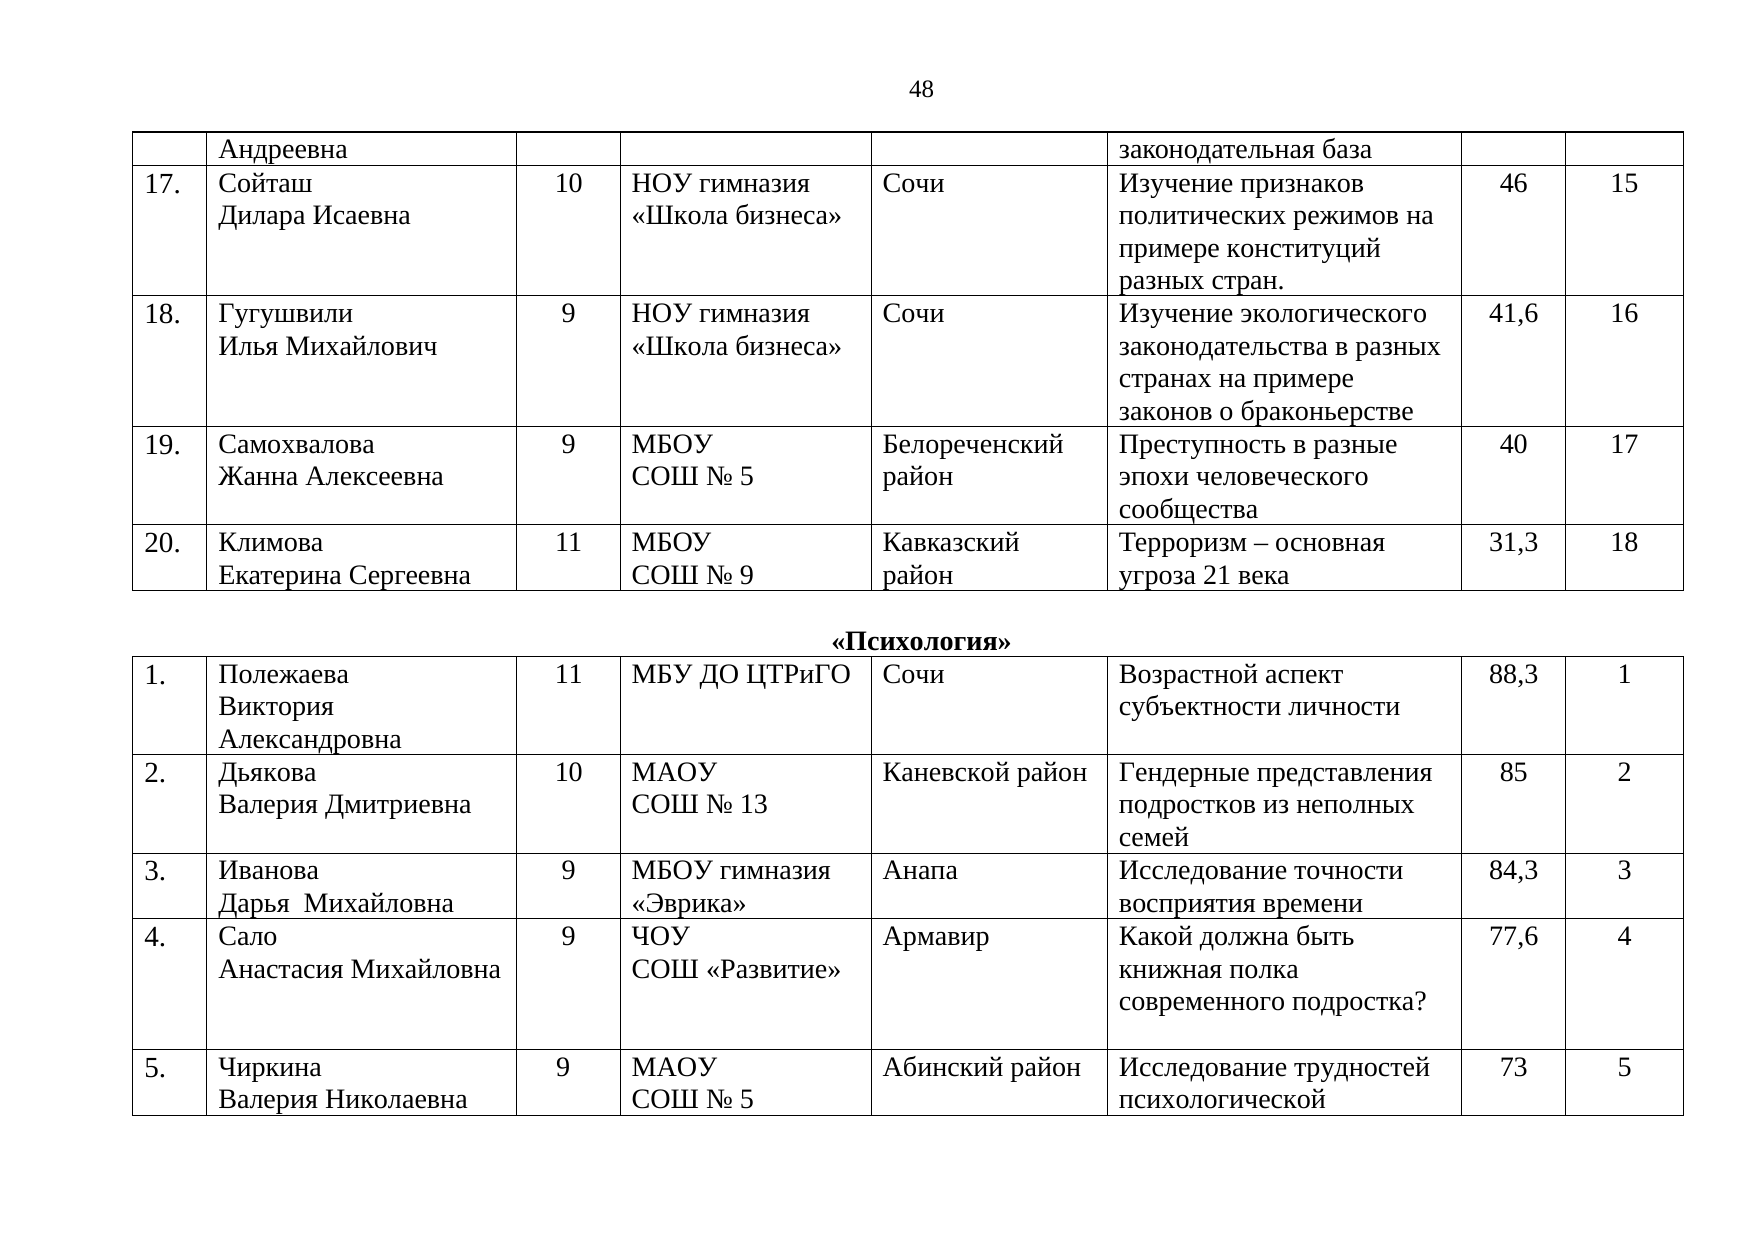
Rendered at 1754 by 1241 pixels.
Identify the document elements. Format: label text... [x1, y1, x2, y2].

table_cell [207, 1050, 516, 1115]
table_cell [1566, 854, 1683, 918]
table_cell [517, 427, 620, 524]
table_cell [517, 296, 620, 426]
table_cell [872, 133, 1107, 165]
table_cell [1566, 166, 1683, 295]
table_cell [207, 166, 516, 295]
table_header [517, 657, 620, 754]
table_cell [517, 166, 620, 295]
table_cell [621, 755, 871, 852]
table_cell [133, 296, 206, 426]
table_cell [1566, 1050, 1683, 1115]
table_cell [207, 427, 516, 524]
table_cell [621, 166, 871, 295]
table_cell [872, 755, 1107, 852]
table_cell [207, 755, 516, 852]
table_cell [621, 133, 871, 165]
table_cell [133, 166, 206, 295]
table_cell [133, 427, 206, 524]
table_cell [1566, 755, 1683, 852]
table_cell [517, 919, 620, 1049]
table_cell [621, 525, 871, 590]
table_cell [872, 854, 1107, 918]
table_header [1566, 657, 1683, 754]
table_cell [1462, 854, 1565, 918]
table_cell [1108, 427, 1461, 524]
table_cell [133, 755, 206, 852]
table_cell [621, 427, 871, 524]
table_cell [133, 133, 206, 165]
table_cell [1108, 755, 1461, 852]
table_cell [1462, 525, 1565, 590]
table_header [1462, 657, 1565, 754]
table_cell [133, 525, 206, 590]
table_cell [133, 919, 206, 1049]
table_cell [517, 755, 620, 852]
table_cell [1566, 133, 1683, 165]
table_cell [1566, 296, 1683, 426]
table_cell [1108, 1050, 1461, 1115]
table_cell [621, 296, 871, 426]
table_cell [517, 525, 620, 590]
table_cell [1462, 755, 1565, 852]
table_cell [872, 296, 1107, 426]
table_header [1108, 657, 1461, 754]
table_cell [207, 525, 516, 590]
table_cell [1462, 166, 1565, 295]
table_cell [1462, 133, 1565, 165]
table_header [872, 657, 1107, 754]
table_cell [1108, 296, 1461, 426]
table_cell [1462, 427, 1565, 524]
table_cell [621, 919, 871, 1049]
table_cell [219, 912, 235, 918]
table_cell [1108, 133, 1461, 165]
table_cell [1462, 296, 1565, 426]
text «Психология» [177, 623, 1665, 656]
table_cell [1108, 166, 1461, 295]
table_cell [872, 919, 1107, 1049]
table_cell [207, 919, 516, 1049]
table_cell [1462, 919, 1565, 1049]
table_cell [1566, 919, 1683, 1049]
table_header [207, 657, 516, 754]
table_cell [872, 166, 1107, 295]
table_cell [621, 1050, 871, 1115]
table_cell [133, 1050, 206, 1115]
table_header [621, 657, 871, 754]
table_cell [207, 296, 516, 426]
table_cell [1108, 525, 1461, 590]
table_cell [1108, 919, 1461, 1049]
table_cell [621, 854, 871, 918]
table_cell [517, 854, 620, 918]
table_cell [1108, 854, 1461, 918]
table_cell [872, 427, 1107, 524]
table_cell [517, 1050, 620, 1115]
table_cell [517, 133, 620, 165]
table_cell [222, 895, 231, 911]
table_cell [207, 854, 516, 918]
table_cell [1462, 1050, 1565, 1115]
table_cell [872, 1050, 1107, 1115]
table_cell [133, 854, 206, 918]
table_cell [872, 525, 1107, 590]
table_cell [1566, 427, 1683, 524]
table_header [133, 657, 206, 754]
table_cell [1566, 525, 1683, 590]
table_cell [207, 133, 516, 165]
